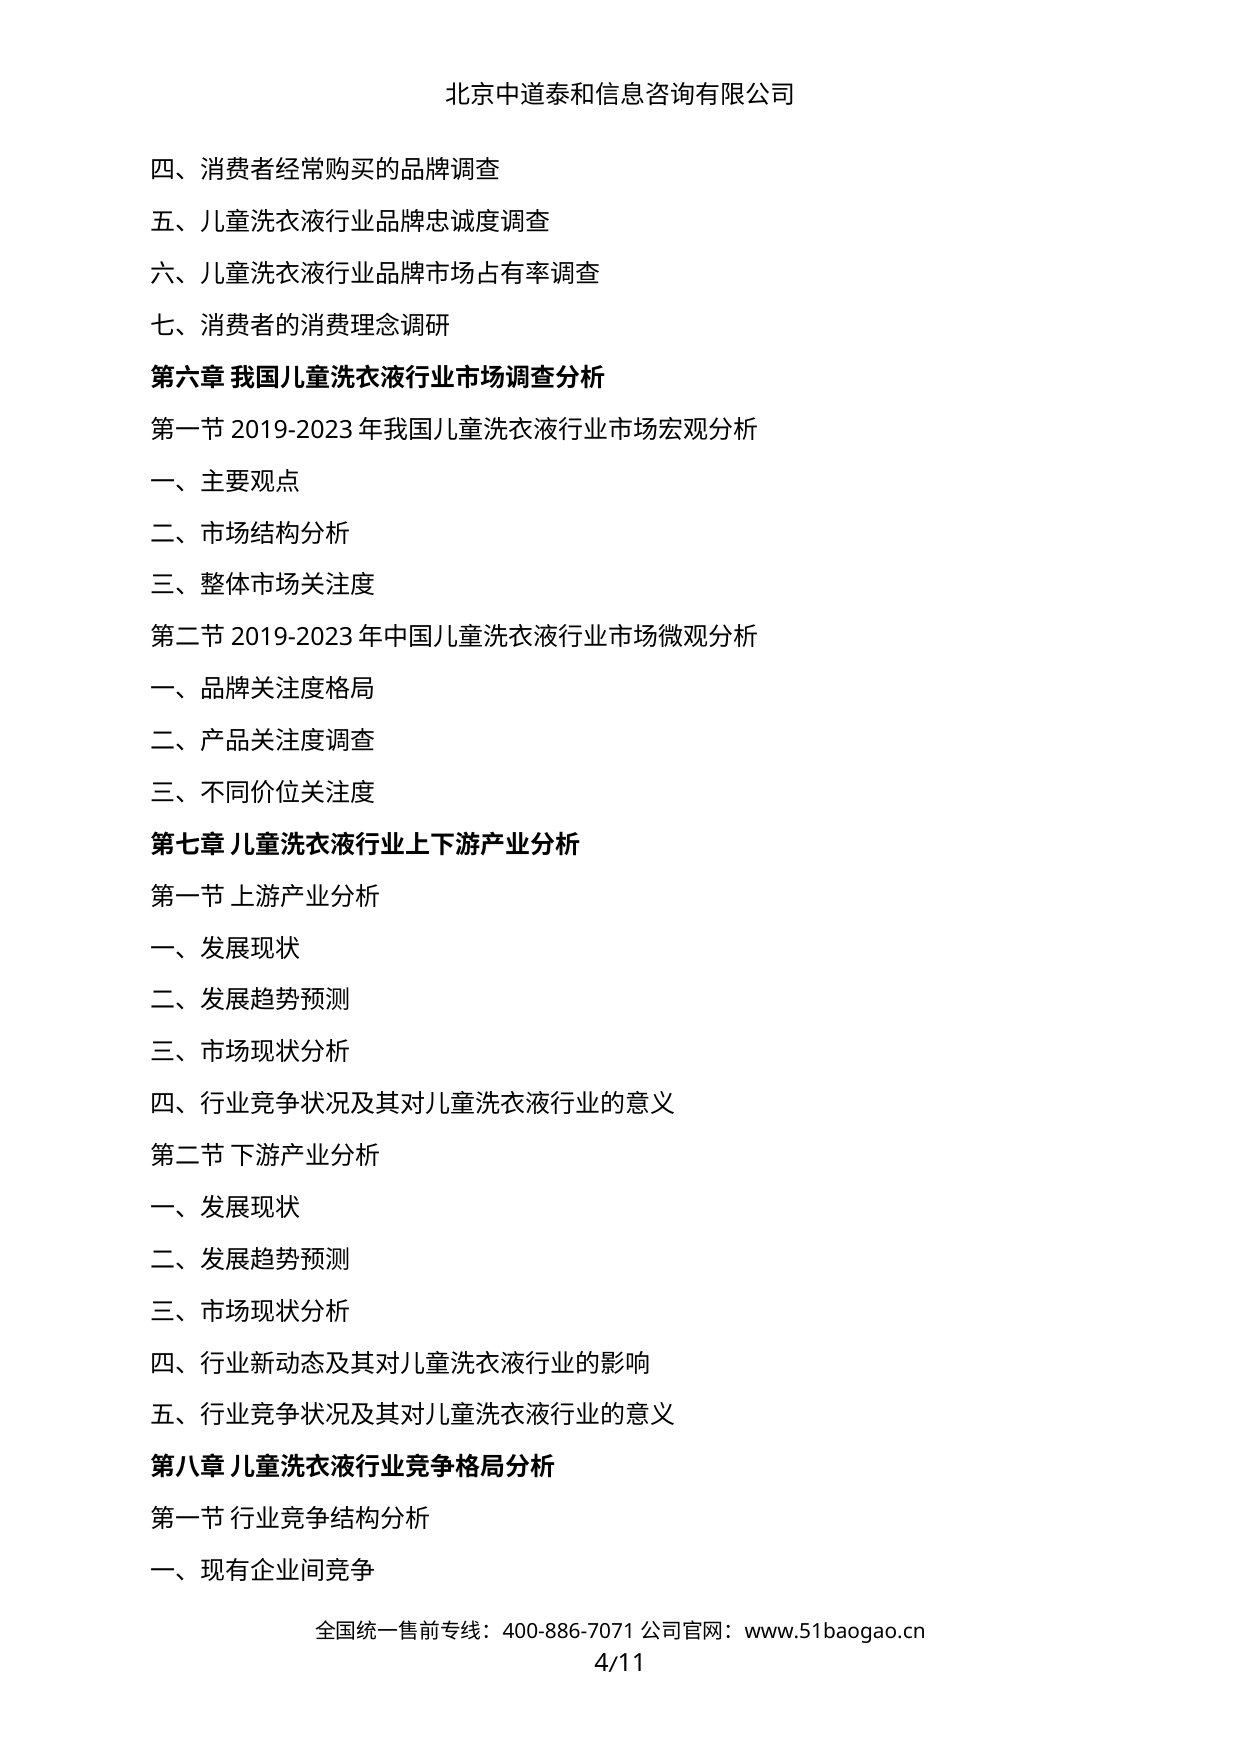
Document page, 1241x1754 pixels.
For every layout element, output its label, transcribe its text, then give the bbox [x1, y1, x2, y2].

text 五、行业竞争状况及其对儿童洗衣液行业的意义 [150, 1395, 1090, 1431]
text 三、市场现状分析 [150, 1032, 1090, 1068]
text 四、消费者经常购买的品牌调查 [150, 150, 1090, 186]
text 七、消费者的消费理念调研 [150, 306, 1090, 342]
text 第一节 2019-2023年我国儿童洗衣液行业市场宏观分析 [150, 409, 1090, 446]
text 第八章 儿童洗衣液行业竞争格局分析 [150, 1447, 1090, 1483]
text 第二节 下游产业分析 [150, 1136, 1090, 1172]
text 一、发展现状 [150, 928, 1090, 964]
text 一、发展现状 [150, 1187, 1090, 1224]
text 二、发展趋势预测 [150, 1239, 1090, 1276]
text 三、市场现状分析 [150, 1291, 1090, 1327]
text 第二节 2019-2023年中国儿童洗衣液行业市场微观分析 [150, 617, 1090, 653]
text 第一节 行业竞争结构分析 [150, 1499, 1090, 1535]
text 二、产品关注度调查 [150, 721, 1090, 757]
text 四、行业竞争状况及其对儿童洗衣液行业的意义 [150, 1084, 1090, 1120]
text 一、主要观点 [150, 461, 1090, 497]
text 二、发展趋势预测 [150, 980, 1090, 1016]
text 三、整体市场关注度 [150, 565, 1090, 601]
text 第一节 上游产业分析 [150, 876, 1090, 912]
text 一、品牌关注度格局 [150, 669, 1090, 705]
text 五、儿童洗衣液行业品牌忠诚度调查 [150, 202, 1090, 238]
text 一、现有企业间竞争 [150, 1551, 1090, 1587]
text 第七章 儿童洗衣液行业上下游产业分析 [150, 824, 1090, 861]
text 第六章 我国儿童洗衣液行业市场调查分析 [150, 357, 1090, 394]
text 四、行业新动态及其对儿童洗衣液行业的影响 [150, 1343, 1090, 1379]
text 二、市场结构分析 [150, 513, 1090, 549]
text 六、儿童洗衣液行业品牌市场占有率调查 [150, 254, 1090, 290]
text 三、不同价位关注度 [150, 772, 1090, 809]
